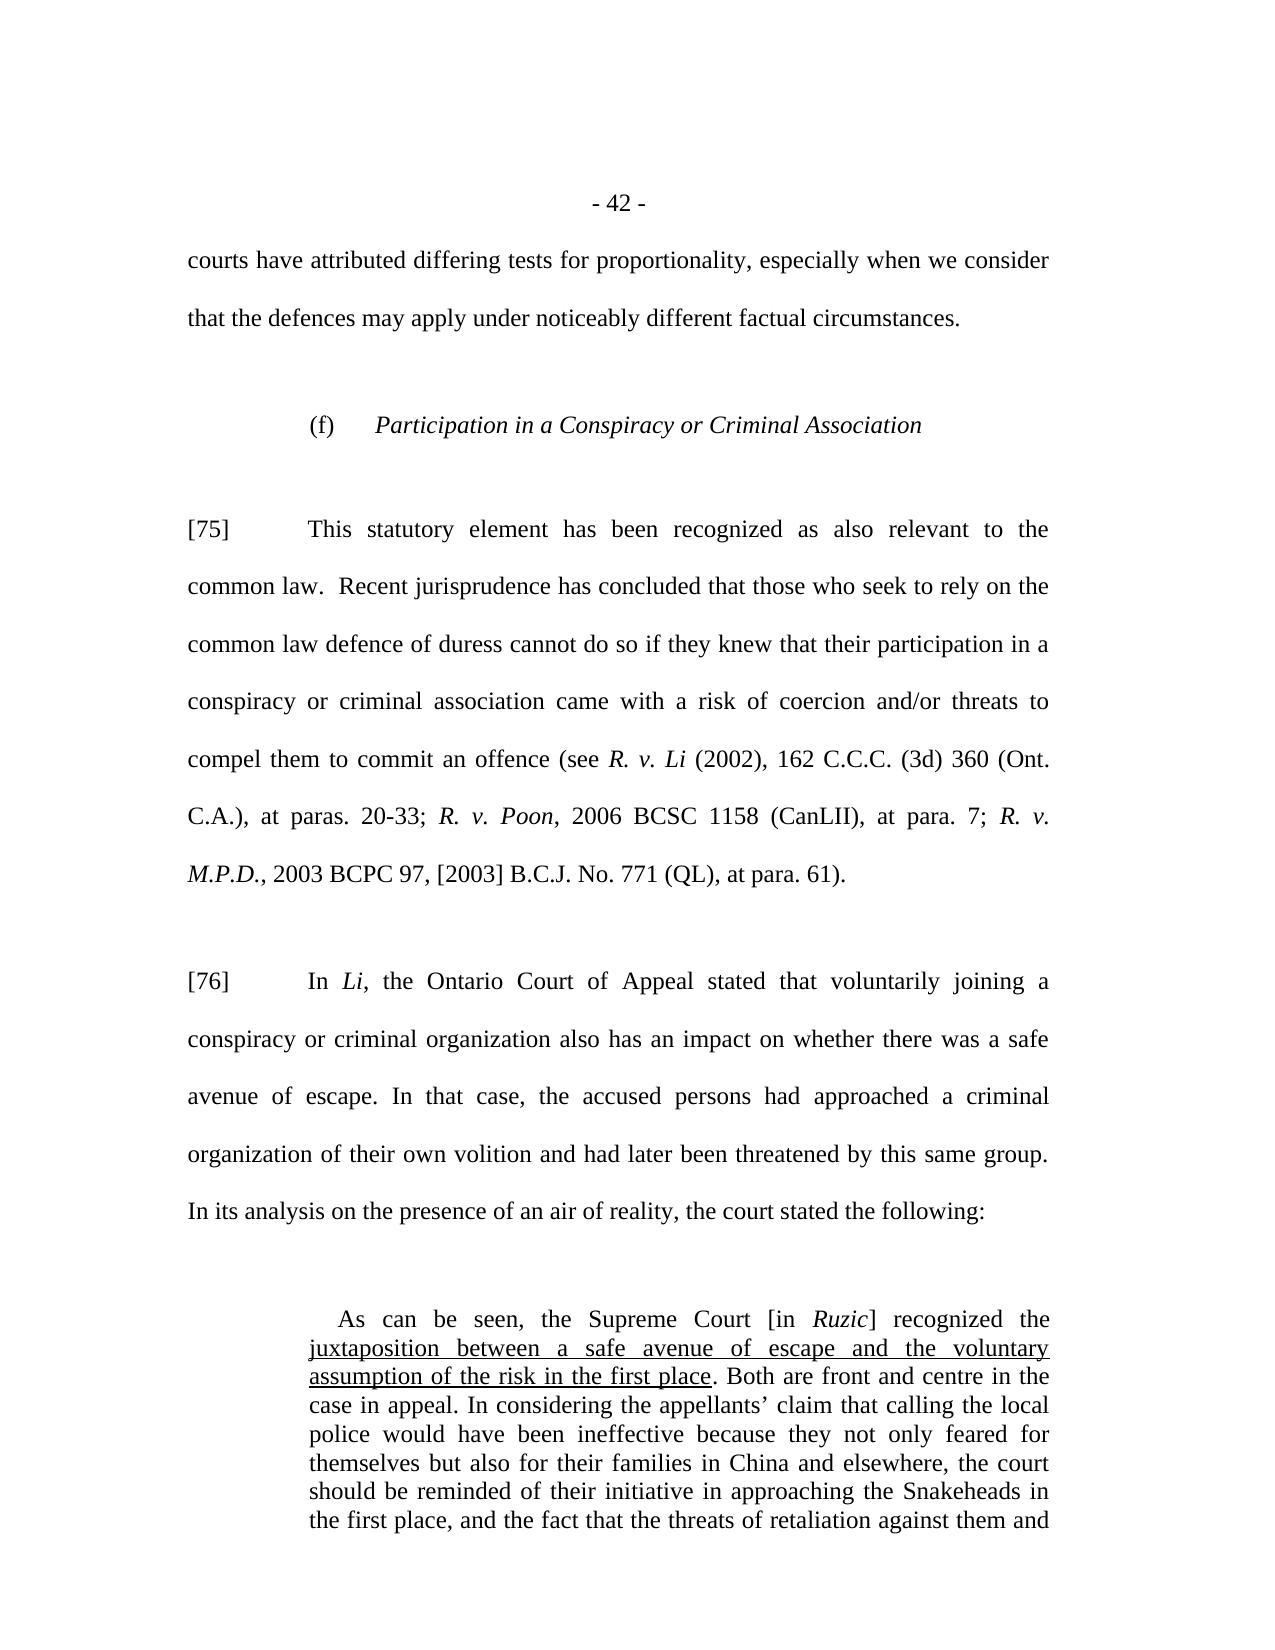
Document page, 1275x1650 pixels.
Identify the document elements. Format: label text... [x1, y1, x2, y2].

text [309, 1359, 1050, 1534]
text This statutory element has been recognized as also relevant to the common law. Recent jurisprudence has concluded that those who seek to rely on the common law defence of duress cannot do so if they knew that their participation in a conspiracy or criminal association came with a risk of coercion and/or threats to compel them to commit an offence (see R. v. Li (2002), 162 C.C.C. (3d) 360 (Ont. C.A.), at paras. 20-33; R. v. Poon, 2006 BCSC 1158 (CanLII), at para. 7; R. v. M.P.D., 2003 BCPC 97, [2003] B.C.J. No. 771 (QL), at para. 61). [187, 514, 1050, 888]
title (f) Participation in a Conspiracy or Criminal Association [187, 410, 1050, 439]
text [187, 245, 1050, 331]
text In Li, the Ontario Court of Appeal stated that voluntarily joining a conspiracy or criminal organization also has an impact on whether there was a safe avenue of escape. In that case, the accused persons had approached a criminal organization of their own volition and had later been threatened by this same group. In its analysis on the presence of an air of reality, the court stated the following: [187, 966, 1050, 1225]
